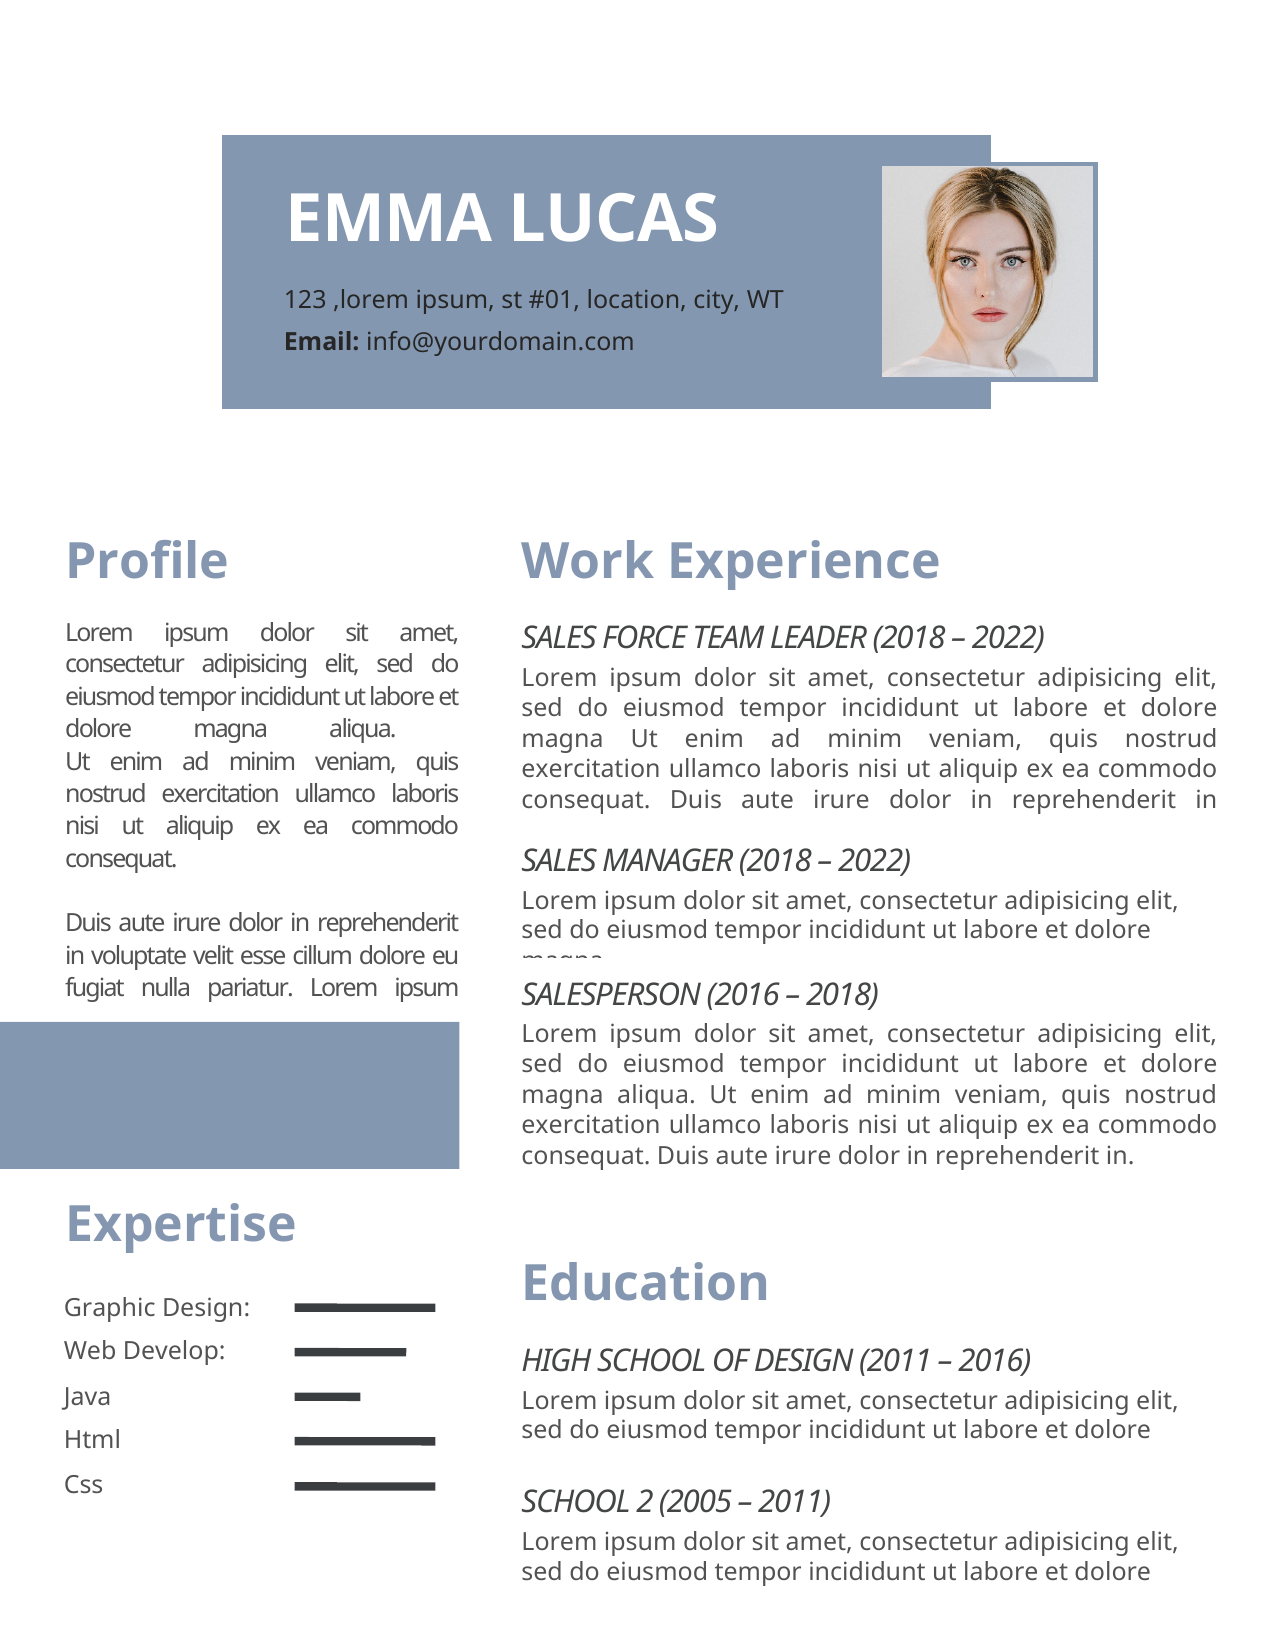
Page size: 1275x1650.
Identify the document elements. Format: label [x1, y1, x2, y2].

picture [882, 166, 1093, 377]
